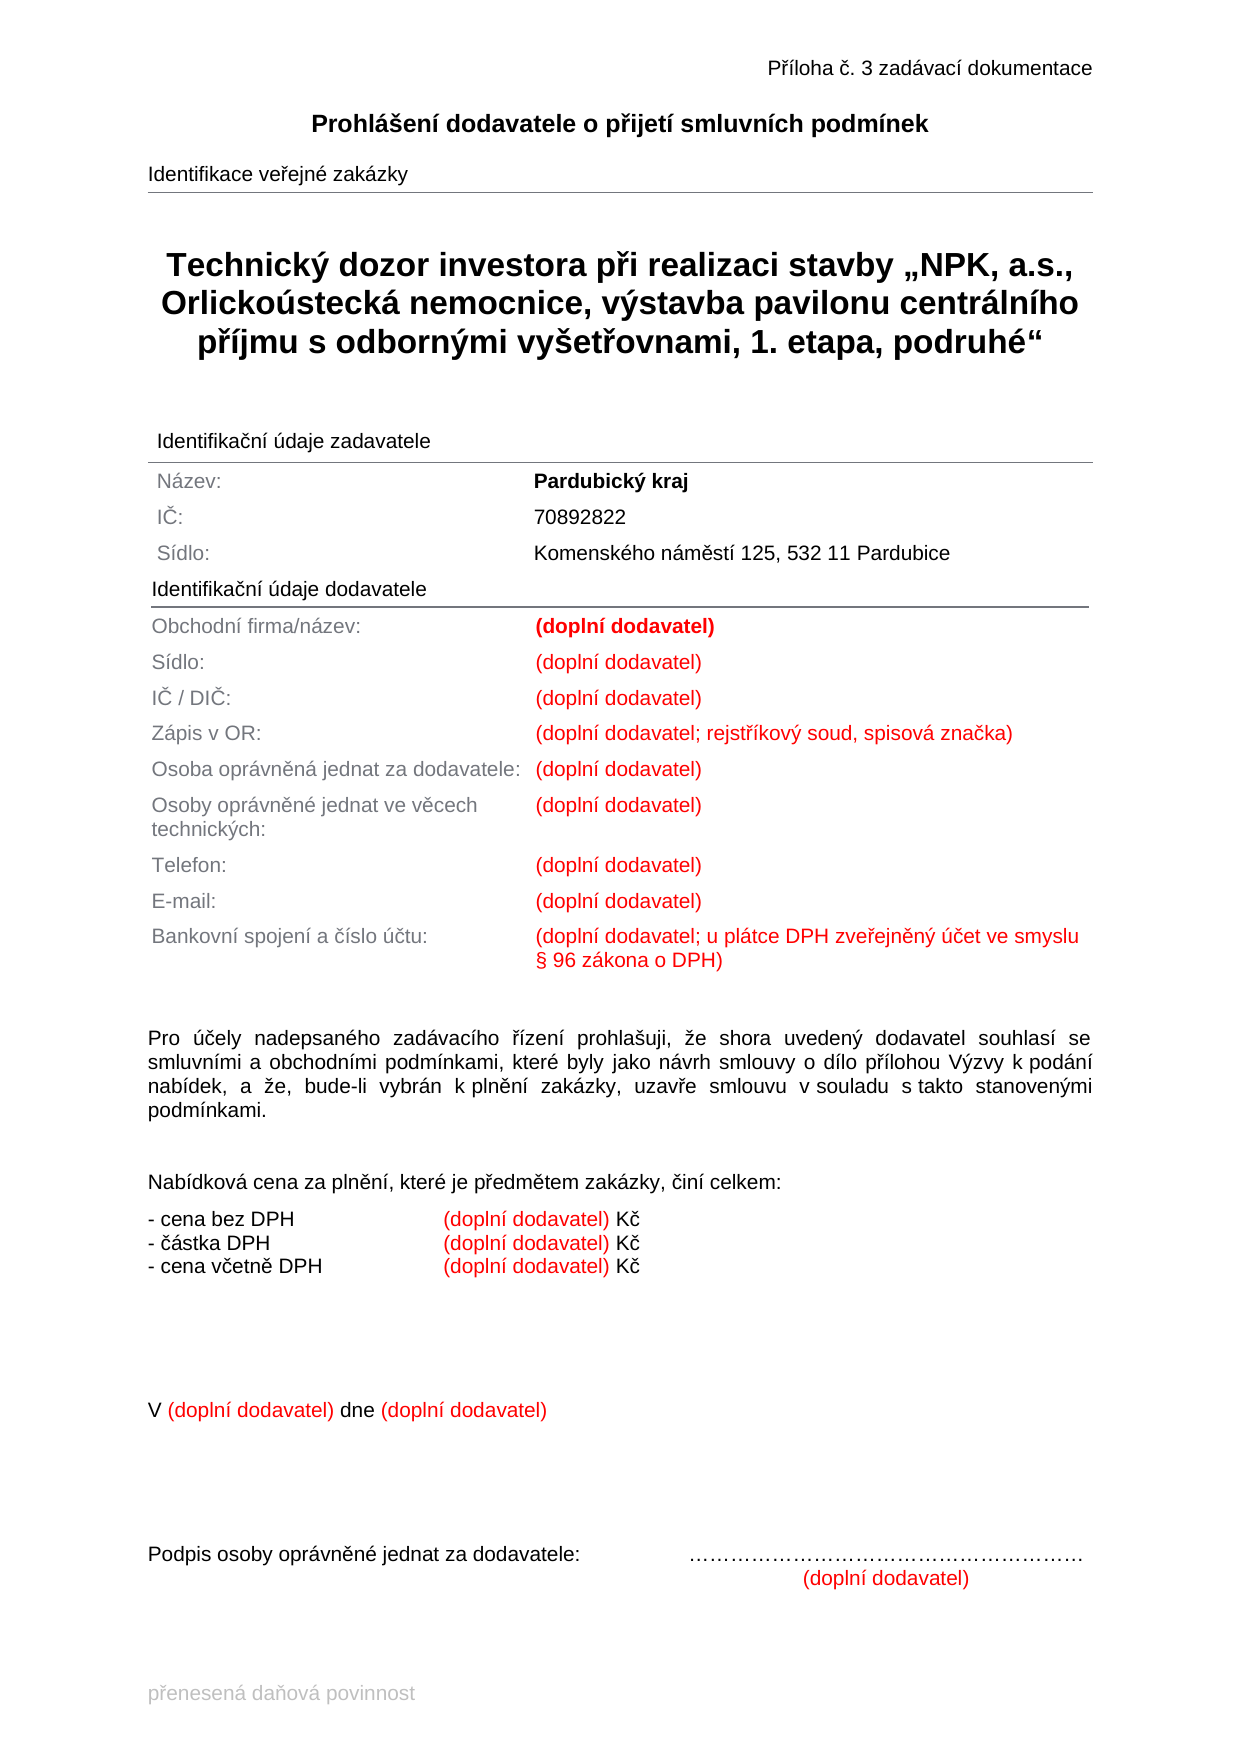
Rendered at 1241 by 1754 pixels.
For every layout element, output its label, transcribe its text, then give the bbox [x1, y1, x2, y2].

table_cell Komenského náměstí 125, 532 11 Pardubice [529, 535, 1093, 570]
table_header Identifikační údaje dodavatele [151, 570, 1089, 606]
table_cell (doplní dodavatel; rejstříkový soud, spisová značka) [535, 715, 1089, 751]
table_cell Bankovní spojení a číslo účtu: [151, 919, 535, 978]
table_cell Technický dozor investora při realizaci stavby „NPK, a.s., Orlickoústecká nemocnice, výstavba pavilonu centrálního příjmu s odbornými vyšetřovnami, 1. etapa, podruhé“ [148, 193, 1092, 418]
text - cena bez DPH (doplní dodavatel) Kč [148, 1206, 1092, 1230]
table_cell (doplní dodavatel) [535, 847, 1089, 883]
table_cell Obchodní firma/název: [151, 608, 535, 644]
table_header Identifikace veřejné zakázky [148, 156, 1092, 191]
table_cell (doplní dodavatel) [535, 608, 1089, 644]
table_cell Pardubický kraj [529, 463, 1093, 499]
table_cell (doplní dodavatel) [535, 787, 1089, 847]
table_cell (doplní dodavatel) [535, 644, 1089, 679]
table_cell 70892822 [529, 499, 1093, 534]
table_cell E-mail: [151, 883, 535, 918]
table_cell (doplní dodavatel) [535, 680, 1089, 715]
table_cell (doplní dodavatel; u plátce DPH zveřejněný účet ve smyslu § 96 zákona o DPH) [535, 919, 1089, 978]
text V (doplní dodavatel) dne (doplní dodavatel) [148, 1398, 1092, 1422]
table_cell IČ: [148, 499, 529, 534]
table_cell Název: [148, 463, 529, 499]
table_cell (doplní dodavatel) [535, 751, 1089, 787]
text Podpis osoby oprávněné jednat za dodavatele: ………………………………………………… [148, 1542, 1092, 1566]
table_cell Sídlo: [148, 535, 529, 570]
table_cell Osoba oprávněná jednat za dodavatele: [151, 751, 535, 787]
text - cena včetně DPH (doplní dodavatel) Kč [148, 1254, 1092, 1278]
table_cell Telefon: [151, 847, 535, 883]
table_cell IČ / DIČ: [151, 680, 535, 715]
table_cell Sídlo: [151, 644, 535, 679]
text - částka DPH (doplní dodavatel) Kč [148, 1230, 1092, 1254]
text Nabídková cena za plnění, které je předmětem zakázky, činí celkem: [148, 1170, 1092, 1194]
table_header Identifikační údaje zadavatele [148, 421, 1066, 461]
text Pro účely nadepsaného zadávacího řízení prohlašuji, že shora uvedený dodavatel souhlasí se smluvními a obchodními podmínkami, které byly jako návrh smlouvy o dílo přílohou Výzvy k podání nabídek, a že, bude-li vybrán k plnění zakázky, uzavře smlouvu v souladu s takto stanovenými podmínkami. [148, 1026, 1092, 1122]
table_cell Osoby oprávněné jednat ve věcech technických: [151, 787, 535, 847]
table_cell Zápis v OR: [151, 715, 535, 751]
text (doplní dodavatel) [148, 1566, 1092, 1590]
table_cell (doplní dodavatel) [535, 883, 1089, 918]
